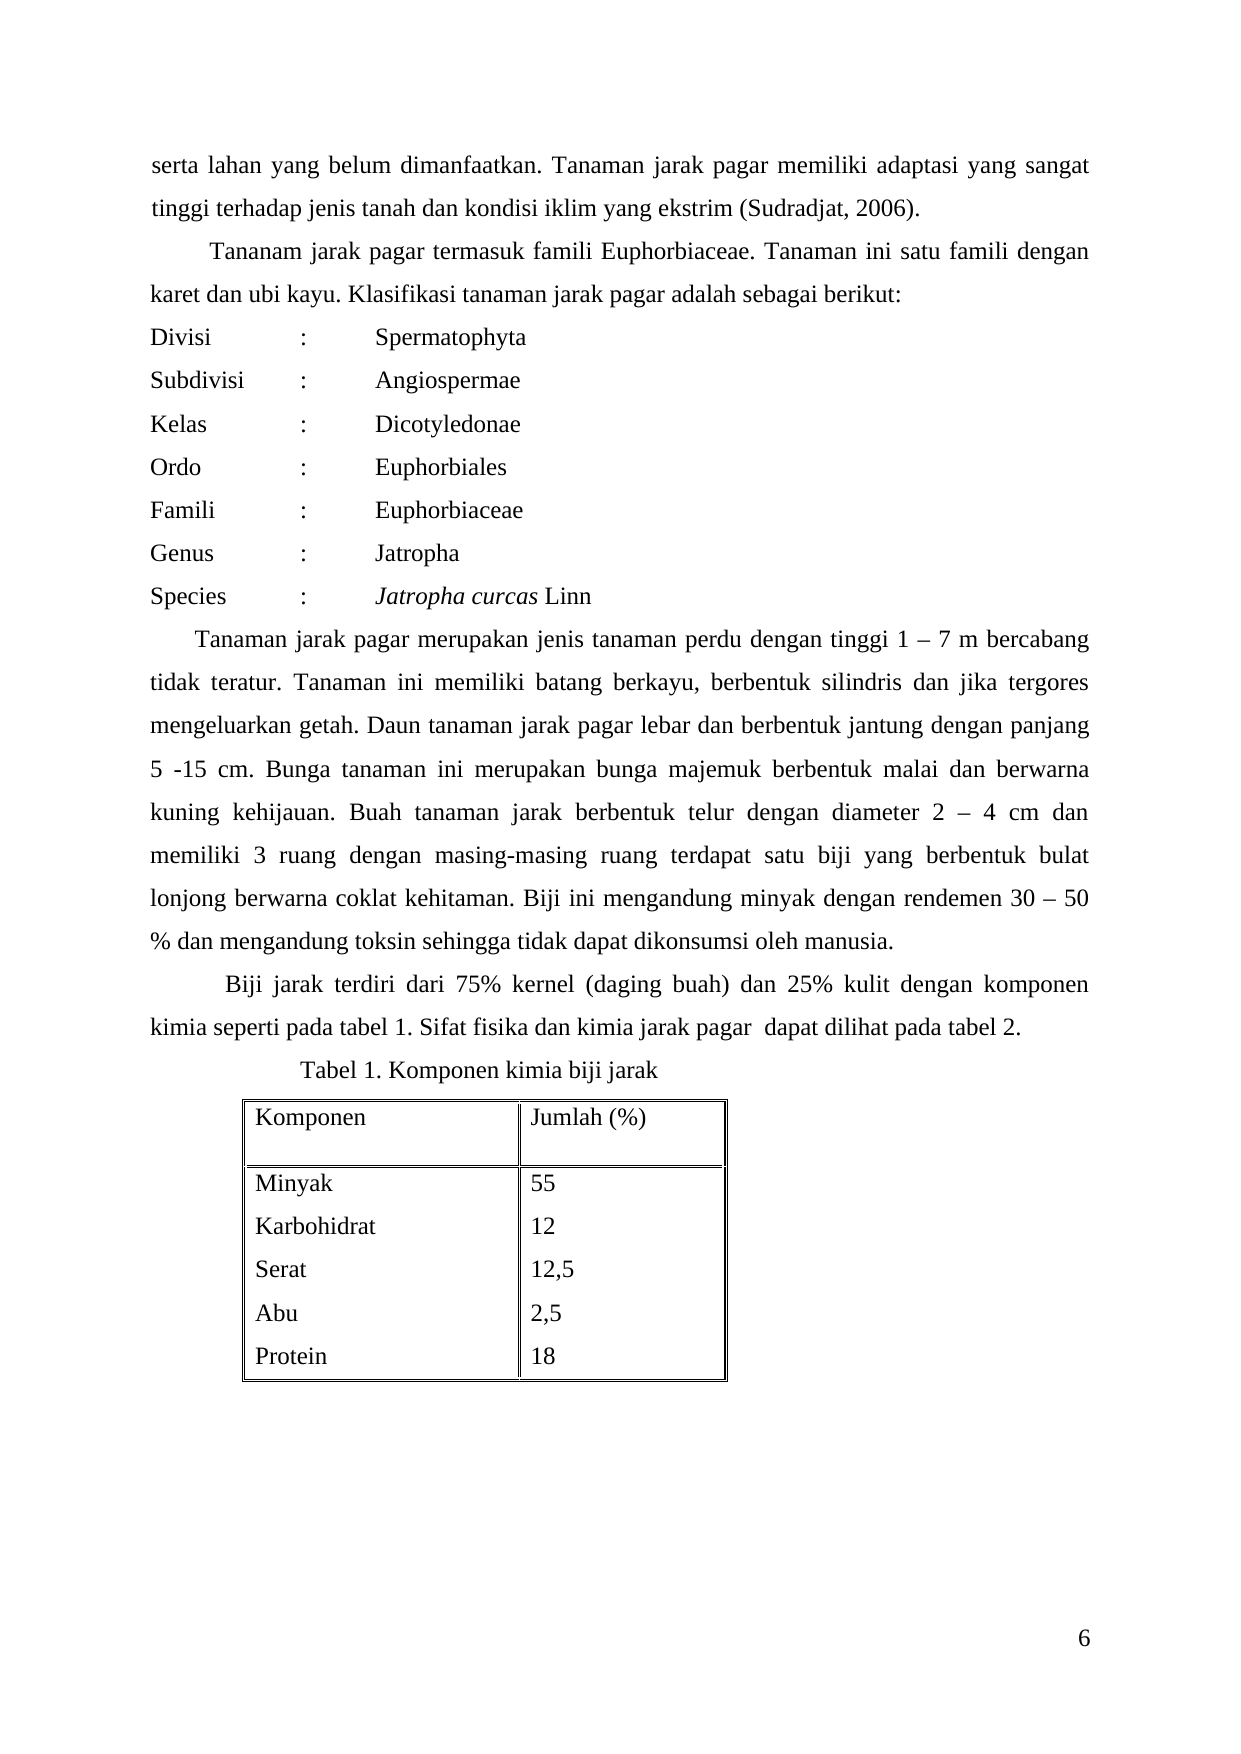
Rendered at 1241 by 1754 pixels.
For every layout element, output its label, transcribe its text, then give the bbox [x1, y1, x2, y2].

table_header Komponen [245, 1102, 519, 1165]
table_cell Minyak Karbohidrat Serat Abu Protein [244, 1165, 519, 1379]
text Famili : Euphorbiaceae [150, 495, 1090, 524]
text Species : Jatropha curcas Linn [150, 581, 1090, 610]
table_header Jumlah (%) [519, 1102, 724, 1165]
text Genus : Jatropha [150, 538, 1090, 567]
text Ordo : Euphorbiales [150, 452, 1090, 481]
text Tananam jarak pagar termasuk famili Euphorbiaceae. Tanaman ini satu famili dengan karet dan ubi kayu. Klasifikasi tanaman jarak pagar adalah sebagai berikut: [150, 236, 1090, 308]
text Subdivisi : Angiospermae [150, 366, 1090, 394]
text Tabel 1. Komponen kimia biji jarak [225, 1056, 1090, 1084]
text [151, 150, 1090, 222]
text Divisi : Spermatophyta [150, 322, 1090, 351]
text Tanaman jarak pagar merupakan jenis tanaman perdu dengan tinggi 1 – 7 m bercabang tidak teratur. Tanaman ini memiliki batang berkayu, berbentuk silindris dan jika tergores mengeluarkan getah. Daun tanaman jarak pagar lebar dan berbentuk jantung dengan panjang 5 -15 cm. Bunga tanaman ini merupakan bunga majemuk berbentuk malai dan berwarna kuning kehijauan. Buah tanaman jarak berbentuk telur dengan diameter 2 – 4 cm dan memiliki 3 ruang dengan masing-masing ruang terdapat satu biji yang berbentuk bulat lonjong berwarna coklat kehitaman. Biji ini mengandung minyak dengan rendemen 30 – 50 % dan mengandung toksin sehingga tidak dapat dikonsumsi oleh manusia. [150, 624, 1090, 955]
table_cell 55 12 12,5 2,5 18 [519, 1165, 726, 1379]
text Kelas : Dicotyledonae [150, 409, 1090, 437]
text Biji jarak terdiri dari 75% kernel (daging buah) dan 25% kulit dengan komponen kimia seperti pada tabel 1. Sifat fisika dan kimia jarak pagar dapat dilihat pada tabel 2. [150, 969, 1090, 1041]
